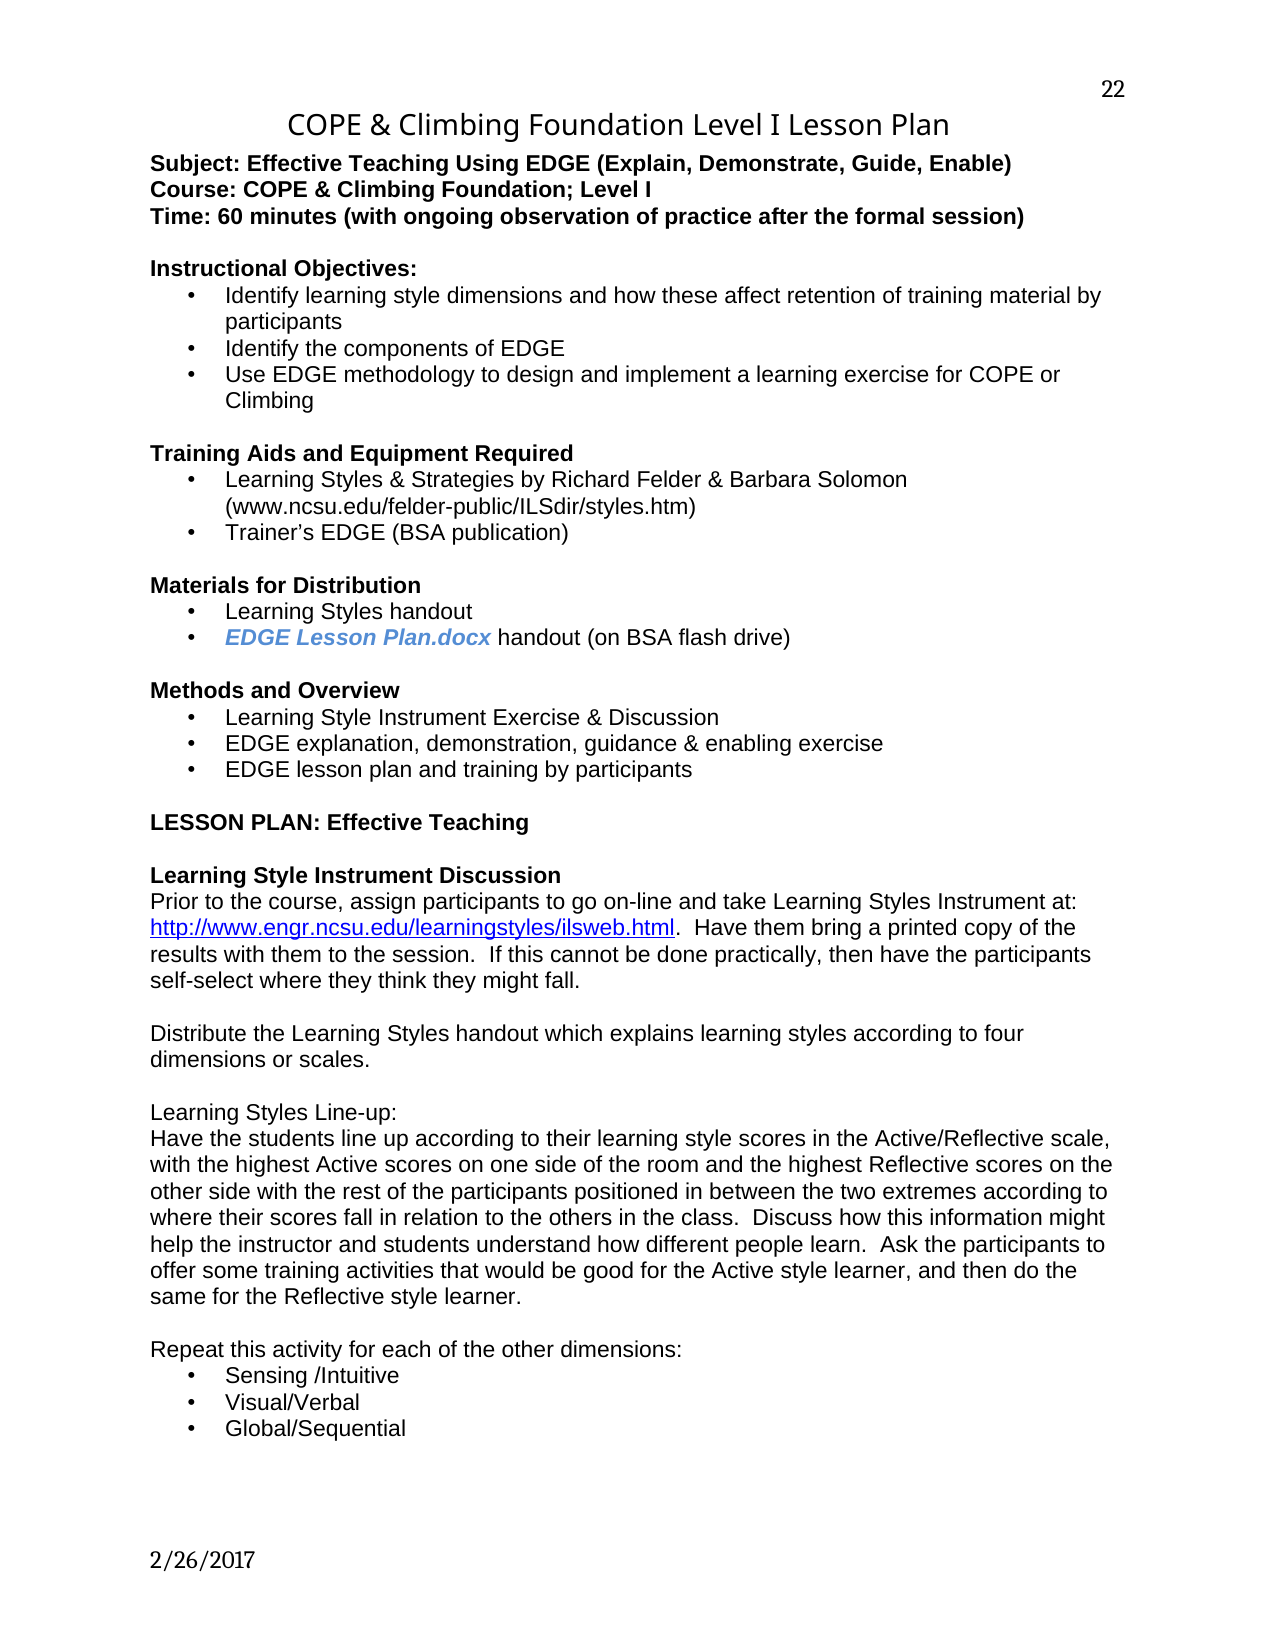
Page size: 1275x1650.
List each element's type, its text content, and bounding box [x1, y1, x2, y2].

list Identify learning style dimensions and how these affect retention of training material by participants [187, 282, 1125, 334]
list Learning Styles handout [187, 598, 1125, 624]
list Use EDGE methodology to design and implement a learning exercise for COPE or Climbing [187, 361, 1125, 413]
text Subject: Effective Teaching Using EDGE (Explain, Demonstrate, Guide, Enable) [150, 150, 1125, 176]
list EDGE lesson plan and training by participants [187, 756, 1125, 782]
text Course: COPE & Climbing Foundation; Level I [150, 176, 1125, 203]
text Materials for Distribution [150, 572, 1125, 598]
text Methods and Overview [150, 677, 1125, 703]
list Learning Styles & Strategies by Richard Felder & Barbara Solomon (www.ncsu.edu/felder-public/ILSdir/styles.htm) [187, 466, 1125, 519]
text Training Aids and Equipment Required [150, 440, 1125, 466]
list Global/Sequential [187, 1415, 1125, 1441]
list Learning Style Instrument Exercise & Discussion [187, 703, 1125, 730]
list Trainer’s EDGE (BSA publication) [187, 519, 1125, 545]
text Time: 60 minutes (with ongoing observation of practice after the formal session) [150, 203, 1125, 229]
text Distribute the Learning Styles handout which explains learning styles according to four dimensions or scales. [150, 1020, 1125, 1072]
list EDGE Lesson Plan.docx handout (on BSA flash drive) [187, 624, 1125, 651]
text Instructional Objectives: [150, 255, 1125, 282]
list Sensing /Intuitive [187, 1362, 1125, 1389]
text Learning Styles Line-up: [150, 1099, 1125, 1125]
text Repeat this activity for each of the other dimensions: [150, 1336, 1125, 1362]
list Visual/Verbal [187, 1389, 1125, 1415]
text Learning Style Instrument Discussion [150, 862, 1125, 888]
list Identify the components of EDGE [187, 334, 1125, 361]
list EDGE explanation, demonstration, guidance & enabling exercise [187, 730, 1125, 756]
text Have the students line up according to their learning style scores in the Active/Reflective scale, with the highest Active scores on one side of the room and the highest Reflective scores on the other side with the rest of the participants positioned in between the two extremes according to where their scores fall in relation to the others in the class. Discuss how this information might help the instructor and students understand how different people learn. Ask the participants to offer some training activities that would be good for the Active style learner, and then do the same for the Reflective style learner. [150, 1125, 1125, 1309]
text LESSON PLAN: Effective Teaching [150, 809, 1125, 835]
text Prior to the course, assign participants to go on-line and take Learning Styles Instrument at: http://www.engr.ncsu.edu/learningstyles/ilsweb.html. Have them bring a printed copy of the results with them to the session. If this cannot be done practically, then have the participants self-select where they think they might fall. [150, 888, 1125, 993]
